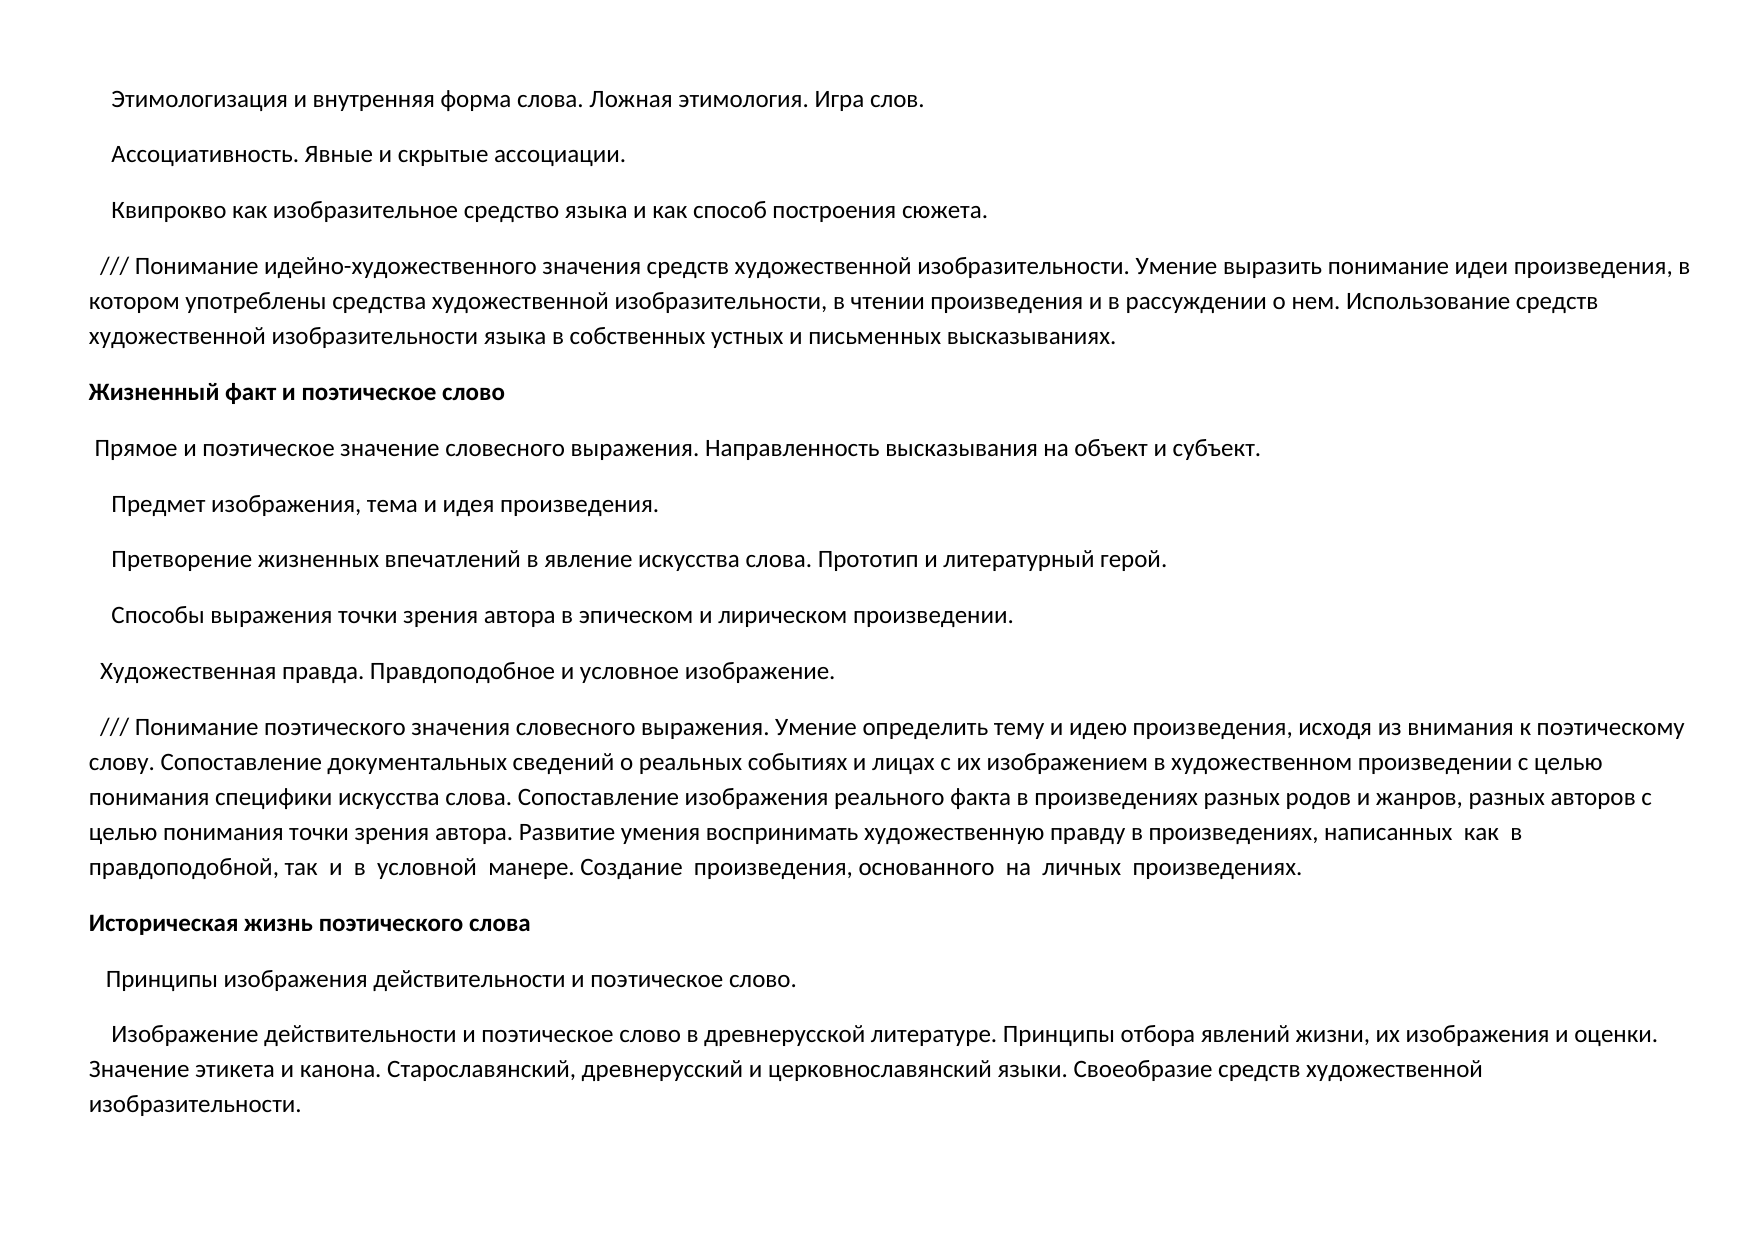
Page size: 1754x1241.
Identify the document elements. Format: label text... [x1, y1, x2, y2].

text /// Понимание поэтического значения словесного выражения. Умение определить тему и идею произведения, исходя из внимания к поэтическому слову. Сопоставление документальных сведений о реальных событиях и лицах с их изображением в художественном произведении с целью понимания специфики искусства слова. Сопоставление изображения реального факта в произведениях разных родов и жанров, разных авторов с целью понимания точки зрения автора. Развитие умения воспринимать художественную правду в произведениях, написанных как в правдоподобной, так и в условной манере. Создание произведения, основанного на личных произведениях. [89, 711, 1695, 882]
text Историческая жизнь поэтического слова [89, 907, 1695, 937]
text Ассоциативность. Явные и скрытые ассоциации. [89, 138, 1695, 169]
text Принципы изображения действительности и поэтическое слово. [89, 963, 1695, 993]
text Претворение жизненных впечатлений в явление искусства слова. Прототип и литературный герой. [89, 543, 1695, 574]
text Предмет изображения, тема и идея произведения. [89, 488, 1695, 518]
text Квипрокво как изобразительное средство языка и как способ построения сюжета. [89, 194, 1695, 225]
text Прямое и поэтическое значение словесного выражения. Направленность высказывания на объект и субъект. [89, 432, 1695, 462]
text Художественная правда. Правдоподобное и условное изображение. [89, 655, 1695, 686]
text /// Понимание идейно-художественного значения средств художественной изобразительности. Умение выразить понимание идеи произведения, в котором употреблены средства художественной изобразительности, в чтении произведения и в рассуждении о нем. Использование средств художественной изобразительности языка в собственных устных и письменных высказываниях. [89, 250, 1695, 351]
text Этимологизация и внутренняя форма слова. Ложная этимология. Игра слов. [89, 83, 1695, 113]
text Жизненный факт и поэтическое слово [89, 376, 1695, 407]
text Способы выражения точки зрения автора в эпическом и лирическом произведении. [89, 599, 1695, 630]
text Изображение действительности и поэтическое слово в древнерусской литературе. Принципы отбора явлений жизни, их изображения и оценки. Значение этикета и канона. Старославянский, древнерусский и церковнославянский языки. Своеобразие средств художественной изобразительности. [89, 1018, 1695, 1119]
